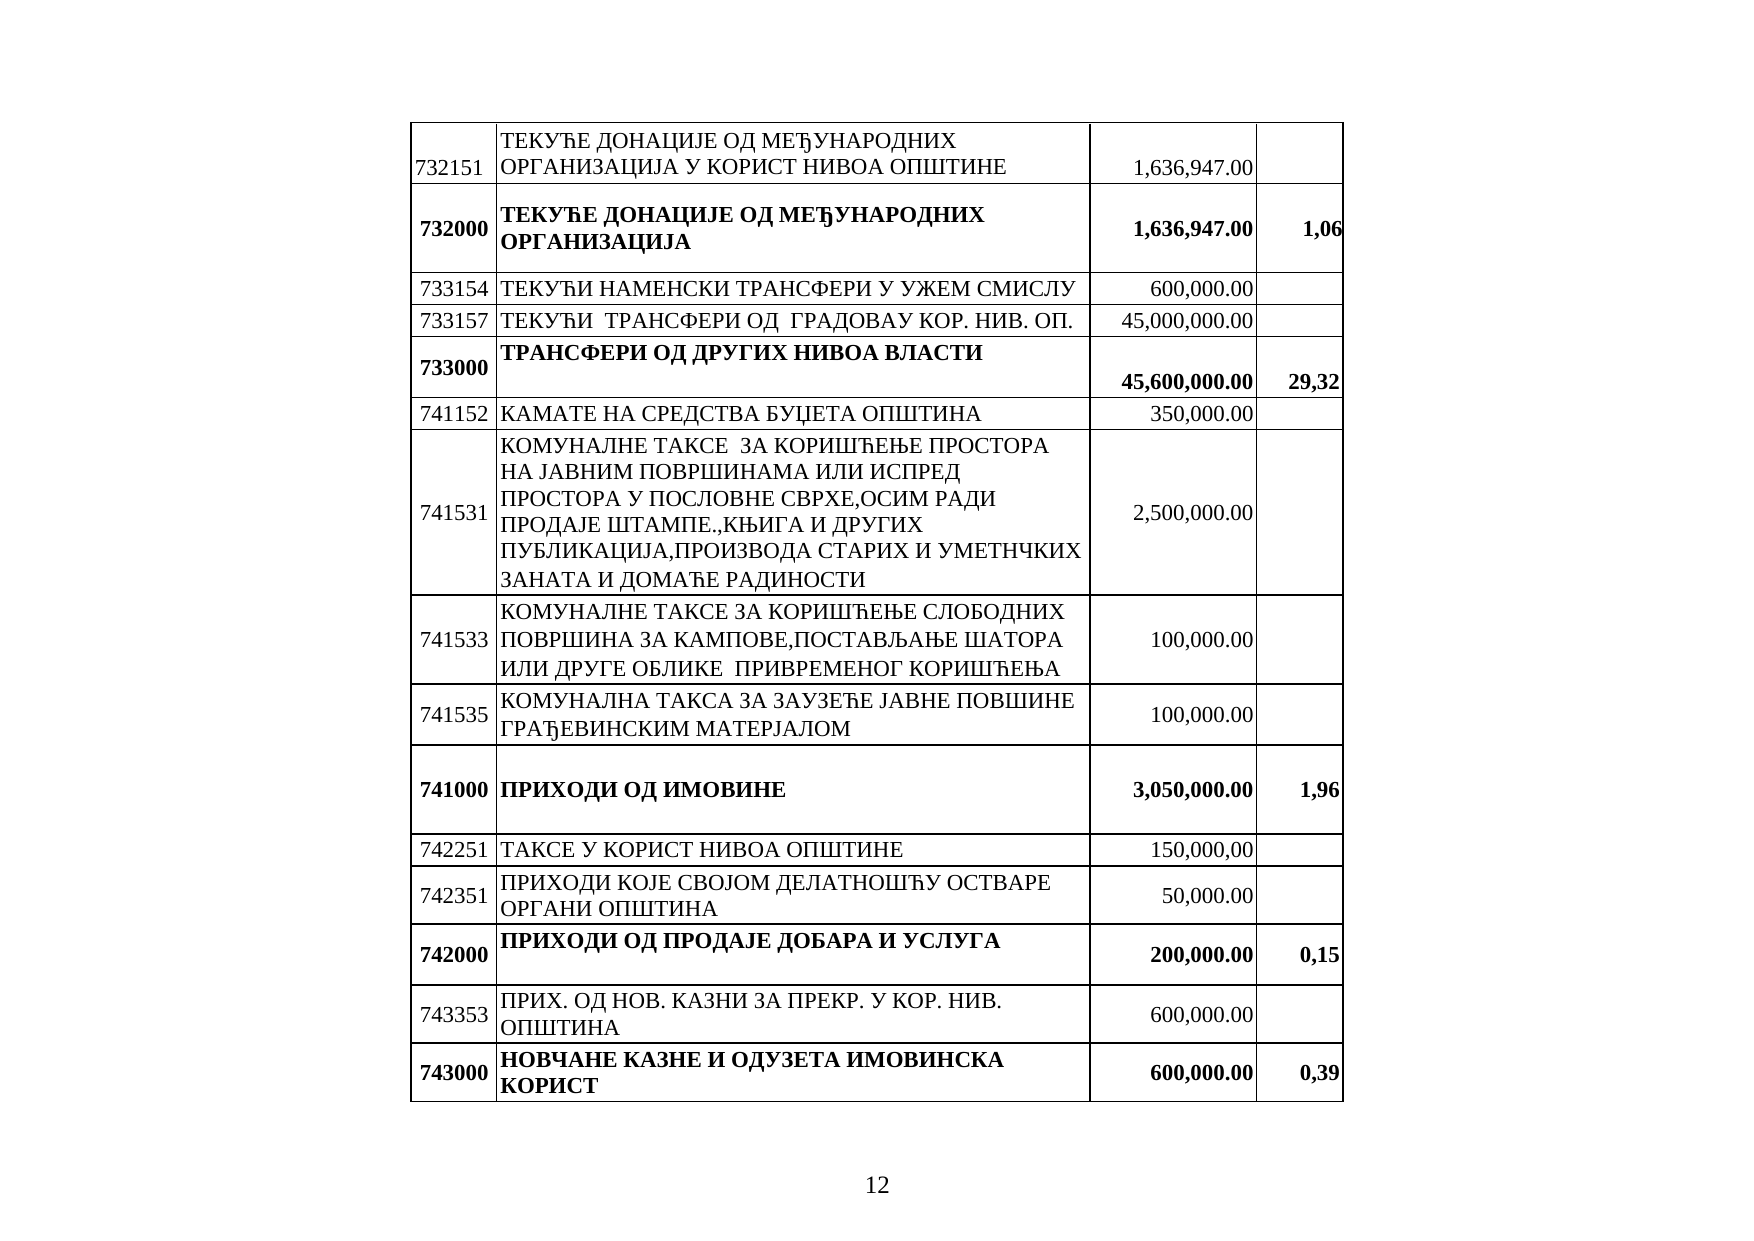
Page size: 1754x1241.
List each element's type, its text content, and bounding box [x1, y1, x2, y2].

table_cell 741531 [412, 430, 496, 594]
table_cell 0,39 [1257, 1044, 1342, 1101]
table_cell 150,000,00 [1091, 835, 1256, 865]
table_cell [1257, 867, 1342, 923]
table_cell 100,000.00 [1091, 596, 1256, 683]
table_cell 741533 [412, 596, 496, 683]
table_cell ТРАНСФЕРИ ОД ДРУГИХ НИВОА ВЛАСТИ [497, 337, 1089, 396]
table_cell 2,500,000.00 [1091, 430, 1256, 594]
table_cell 742351 [412, 867, 496, 923]
table_cell 45,600,000.00 [1091, 337, 1256, 396]
table_cell ТАКСЕ У КОРИСТ НИВОА ОПШТИНЕ [497, 835, 1089, 865]
table_cell 50,000.00 [1091, 867, 1256, 923]
table_cell КОМУНАЛНЕ ТАКСЕ ЗА КОРИШЋЕЊЕ СЛОБОДНИХ ПОВРШИНА ЗА КАМПОВЕ,ПОСТАВЉАЊЕ ШАТОРА ИЛИ ДРУГЕ ОБЛИКЕ ПРИВРЕМЕНОГ КОРИШЋЕЊА [497, 596, 1089, 683]
table_cell [1257, 685, 1342, 744]
table_cell 1,636,947.00 [1091, 123, 1256, 183]
table_cell [1257, 123, 1342, 183]
table_cell [1257, 986, 1342, 1042]
table_cell 200,000.00 [1091, 925, 1256, 984]
table_cell [1257, 398, 1342, 428]
table_cell ПРИХОДИ ОД ИМОВИНЕ [497, 746, 1089, 833]
table_cell [1257, 596, 1342, 683]
table_cell 733157 [412, 305, 496, 336]
table_cell ТЕКУЋЕ ДОНАЦИЈЕ ОД МЕЂУНАРОДНИХ ОРГАНИЗАЦИЈА У КОРИСТ НИВОА ОПШТИНЕ [497, 123, 1090, 183]
table_cell 742251 [412, 835, 496, 865]
table_cell 733154 [412, 273, 496, 304]
table_cell 600,000.00 [1091, 1044, 1256, 1101]
table_cell НОВЧАНЕ КАЗНЕ И ОДУЗЕТА ИМОВИНСКА КОРИСТ [497, 1044, 1089, 1101]
table_cell [1257, 305, 1342, 336]
table_cell КОМУНАЛНЕ ТАКСЕ ЗА КОРИШЋЕЊЕ ПРОСТОРА НА ЈАВНИМ ПОВРШИНАМА ИЛИ ИСПРЕД ПРОСТОРА У ПОСЛОВНЕ СВРХЕ,ОСИМ РАДИ ПРОДАЈЕ ШТАМПЕ.,КЊИГА И ДРУГИХ ПУБЛИКАЦИЈА,ПРОИЗВОДА СТАРИХ И УМЕТНЧКИХ ЗАНАТА И ДОМАЋЕ РАДИНОСТИ [497, 430, 1089, 594]
table_cell 350,000.00 [1091, 398, 1256, 428]
table_cell ТЕКУЋИ НАМЕНСКИ ТРАНСФЕРИ У УЖЕМ СМИСЛУ [497, 273, 1089, 304]
table_cell 3,050,000.00 [1091, 746, 1256, 833]
table_cell [1257, 835, 1342, 865]
table_cell КАМАТЕ НА СРЕДСТВА БУЏЕТА ОПШТИНА [497, 398, 1089, 428]
table_cell ТЕКУЋЕ ДОНАЦИЈЕ ОД МЕЂУНАРОДНИХ ОРГАНИЗАЦИЈА [497, 184, 1089, 272]
table_cell [1257, 430, 1342, 594]
table_cell 742000 [412, 925, 496, 984]
table_cell 100,000.00 [1091, 685, 1256, 744]
table_cell 741152 [412, 398, 496, 428]
table_cell 732151 [412, 123, 496, 183]
table_cell 0,15 [1257, 925, 1342, 984]
table_cell 45,000,000.00 [1091, 305, 1256, 336]
table_cell [1257, 273, 1342, 304]
table_cell 743000 [412, 1044, 496, 1101]
table_cell 600,000.00 [1091, 986, 1256, 1042]
table_cell 1,06 [1257, 184, 1342, 272]
table_cell 29,32 [1257, 337, 1342, 396]
table_cell ПРИХОДИ ОД ПРОДАЈЕ ДОБАРА И УСЛУГА [497, 925, 1089, 984]
table_cell 1,636,947.00 [1091, 184, 1256, 272]
table_cell 1,96 [1257, 746, 1342, 833]
table_cell 733000 [412, 337, 496, 396]
table_cell ПРИХ. ОД НОВ. КАЗНИ ЗА ПРЕКР. У КОР. НИВ. ОПШТИНА [497, 986, 1089, 1042]
table_cell 741000 [412, 746, 496, 833]
table_cell 600,000.00 [1091, 273, 1256, 304]
table_cell 743353 [412, 986, 496, 1042]
table_cell 732000 [412, 184, 496, 272]
table_cell ТЕКУЋИ ТРАНСФЕРИ ОД ГРАДОВАУ КОР. НИВ. ОП. [497, 305, 1089, 336]
table_cell 741535 [412, 685, 496, 744]
table_cell КОМУНАЛНА ТАКСА ЗА ЗАУЗЕЋЕ ЈАВНЕ ПОВШИНЕ ГРАЂЕВИНСКИМ МАТЕРЈАЛОМ [497, 685, 1089, 744]
table_cell ПРИХОДИ КОЈЕ СВОЈОМ ДЕЛАТНОШЋУ ОСТВАРЕ ОРГАНИ ОПШТИНА [497, 867, 1089, 923]
